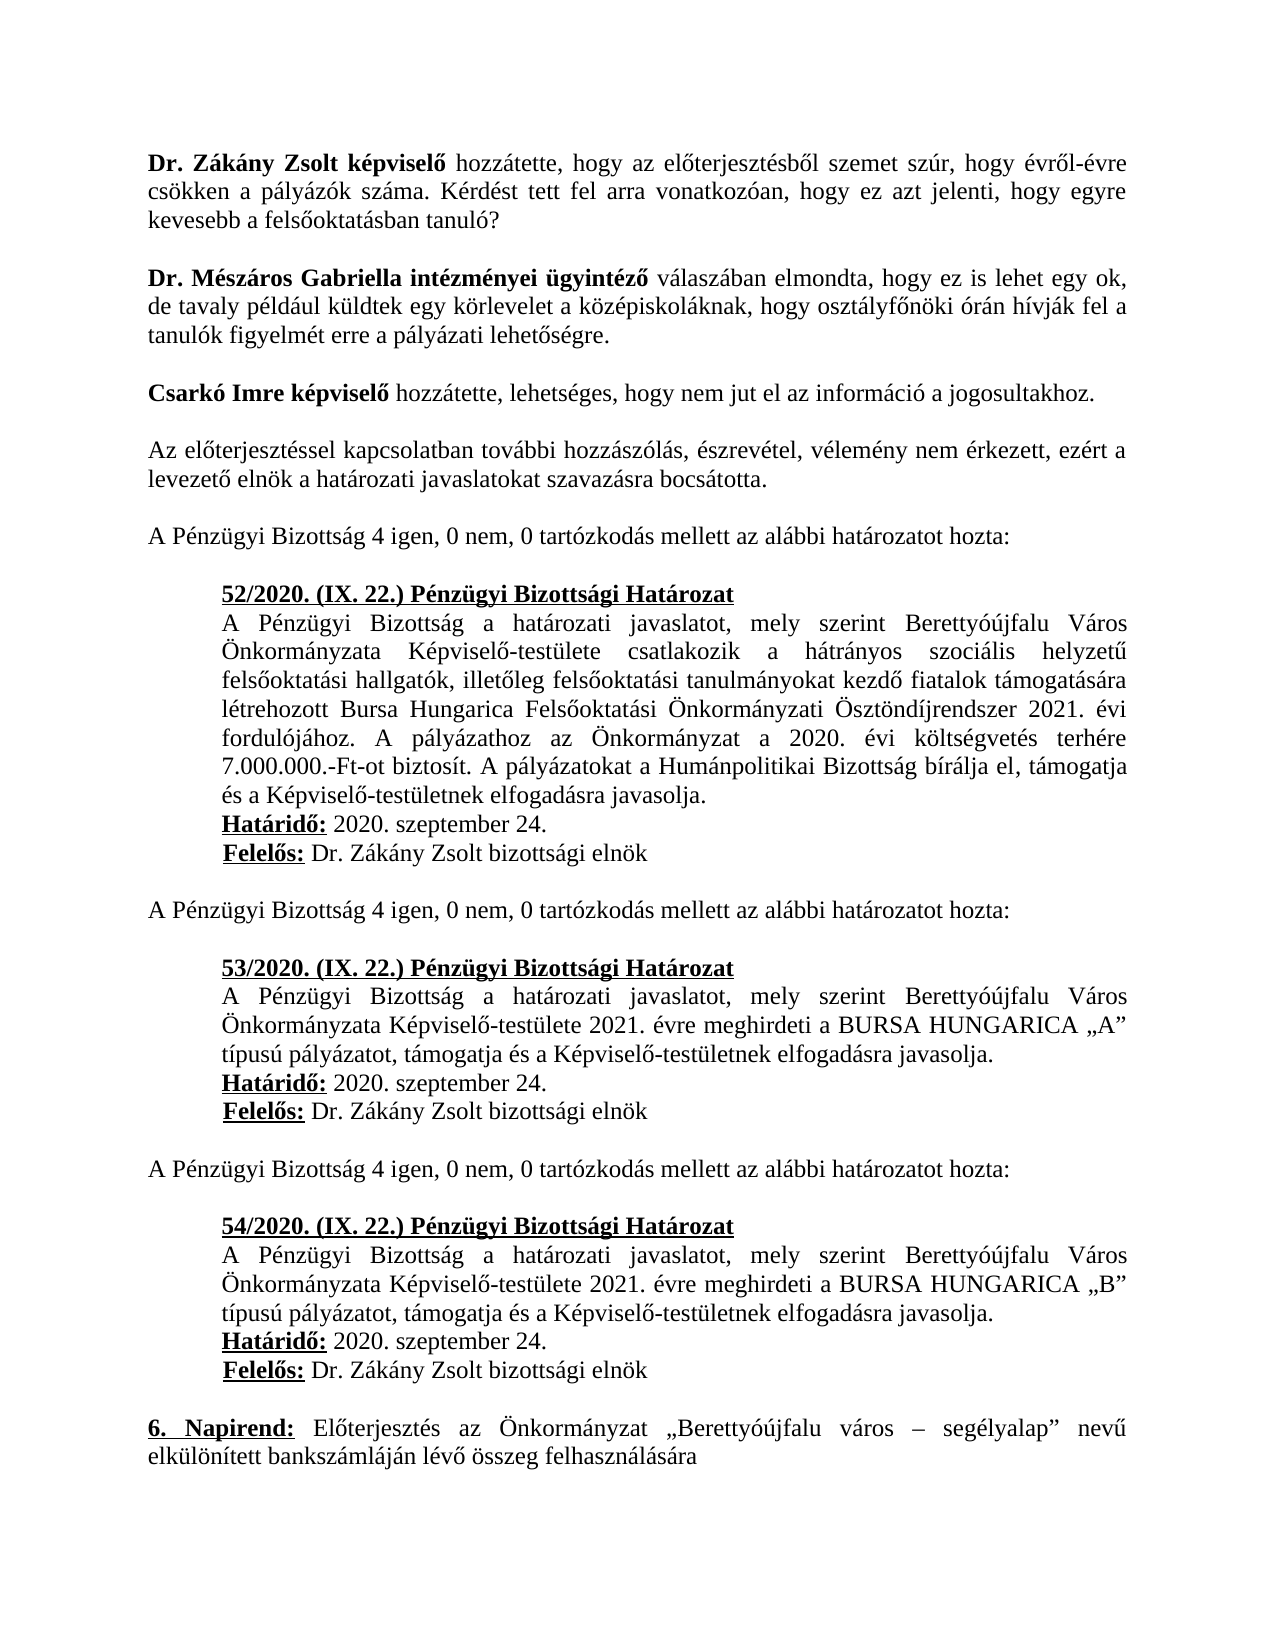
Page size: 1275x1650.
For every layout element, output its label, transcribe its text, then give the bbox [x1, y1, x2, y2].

list Az előterjesztéssel kapcsolatban további hozzászólás, észrevétel, vélemény nem érkezett, ezért a levezető elnök a határozati javaslatokat szavazásra bocsátotta. [148, 435, 1127, 493]
text 53/2020. (IX. 22.) Pénzügyi Bizottsági Határozat [221, 953, 1127, 981]
text Határidő: 2020. szeptember 24. [221, 1068, 1127, 1096]
list Felelős: Dr. Zákány Zsolt bizottsági elnök [148, 1355, 1127, 1384]
list A Pénzügyi Bizottság 4 igen, 0 nem, 0 tartózkodás mellett az alábbi határozatot hozta: [148, 1154, 1127, 1183]
text A Pénzügyi Bizottság a határozati javaslatot, mely szerint Berettyóújfalu Város Önkormányzata Képviselő-testülete 2021. évre meghirdeti a BURSA HUNGARICA „A” típusú pályázatot, támogatja és a Képviselő-testületnek elfogadásra javasolja. [221, 981, 1127, 1068]
list 6. Napirend: Előterjesztés az Önkormányzat „Berettyóújfalu város – segélyalap” nevű elkülönített bankszámláján lévő összeg felhasználására [148, 1413, 1127, 1470]
text 54/2020. (IX. 22.) Pénzügyi Bizottsági Határozat [221, 1211, 1127, 1240]
list Dr. Zákány Zsolt képviselő hozzátette, hogy az előterjesztésből szemet szúr, hogy évről-évre csökken a pályázók száma. Kérdést tett fel arra vonatkozóan, hogy ez azt jelenti, hogy egyre kevesebb a felsőoktatásban tanuló? [148, 148, 1127, 234]
text A Pénzügyi Bizottság a határozati javaslatot, mely szerint Berettyóújfalu Város Önkormányzata Képviselő-testülete 2021. évre meghirdeti a BURSA HUNGARICA „B” típusú pályázatot, támogatja és a Képviselő-testületnek elfogadásra javasolja. [221, 1240, 1127, 1326]
list Felelős: Dr. Zákány Zsolt bizottsági elnök [148, 1096, 1127, 1125]
text Határidő: 2020. szeptember 24. [221, 1326, 1127, 1355]
text A Pénzügyi Bizottság a határozati javaslatot, mely szerint Berettyóújfalu Város Önkormányzata Képviselő-testülete csatlakozik a hátrányos szociális helyzetű felsőoktatási hallgatók, illetőleg felsőoktatási tanulmányokat kezdő fiatalok támogatására létrehozott Bursa Hungarica Felsőoktatási Önkormányzati Ösztöndíjrendszer 2021. évi fordulójához. A pályázathoz az Önkormányzat a 2020. évi költségvetés terhére 7.000.000.-Ft-ot biztosít. A pályázatokat a Humánpolitikai Bizottság bírálja el, támogatja és a Képviselő-testületnek elfogadásra javasolja. [221, 608, 1127, 809]
list A Pénzügyi Bizottság 4 igen, 0 nem, 0 tartózkodás mellett az alábbi határozatot hozta: [148, 895, 1127, 924]
list Felelős: Dr. Zákány Zsolt bizottsági elnök [148, 838, 1127, 866]
text 52/2020. (IX. 22.) Pénzügyi Bizottsági Határozat [221, 579, 1127, 608]
list Csarkó Imre képviselő hozzátette, lehetséges, hogy nem jut el az információ a jogosultakhoz. [148, 378, 1127, 406]
list A Pénzügyi Bizottság 4 igen, 0 nem, 0 tartózkodás mellett az alábbi határozatot hozta: [148, 521, 1127, 550]
list Dr. Mészáros Gabriella intézményei ügyintéző válaszában elmondta, hogy ez is lehet egy ok, de tavaly például küldtek egy körlevelet a középiskoláknak, hogy osztályfőnöki órán hívják fel a tanulók figyelmét erre a pályázati lehetőségre. [148, 263, 1127, 349]
text Határidő: 2020. szeptember 24. [221, 809, 1127, 838]
